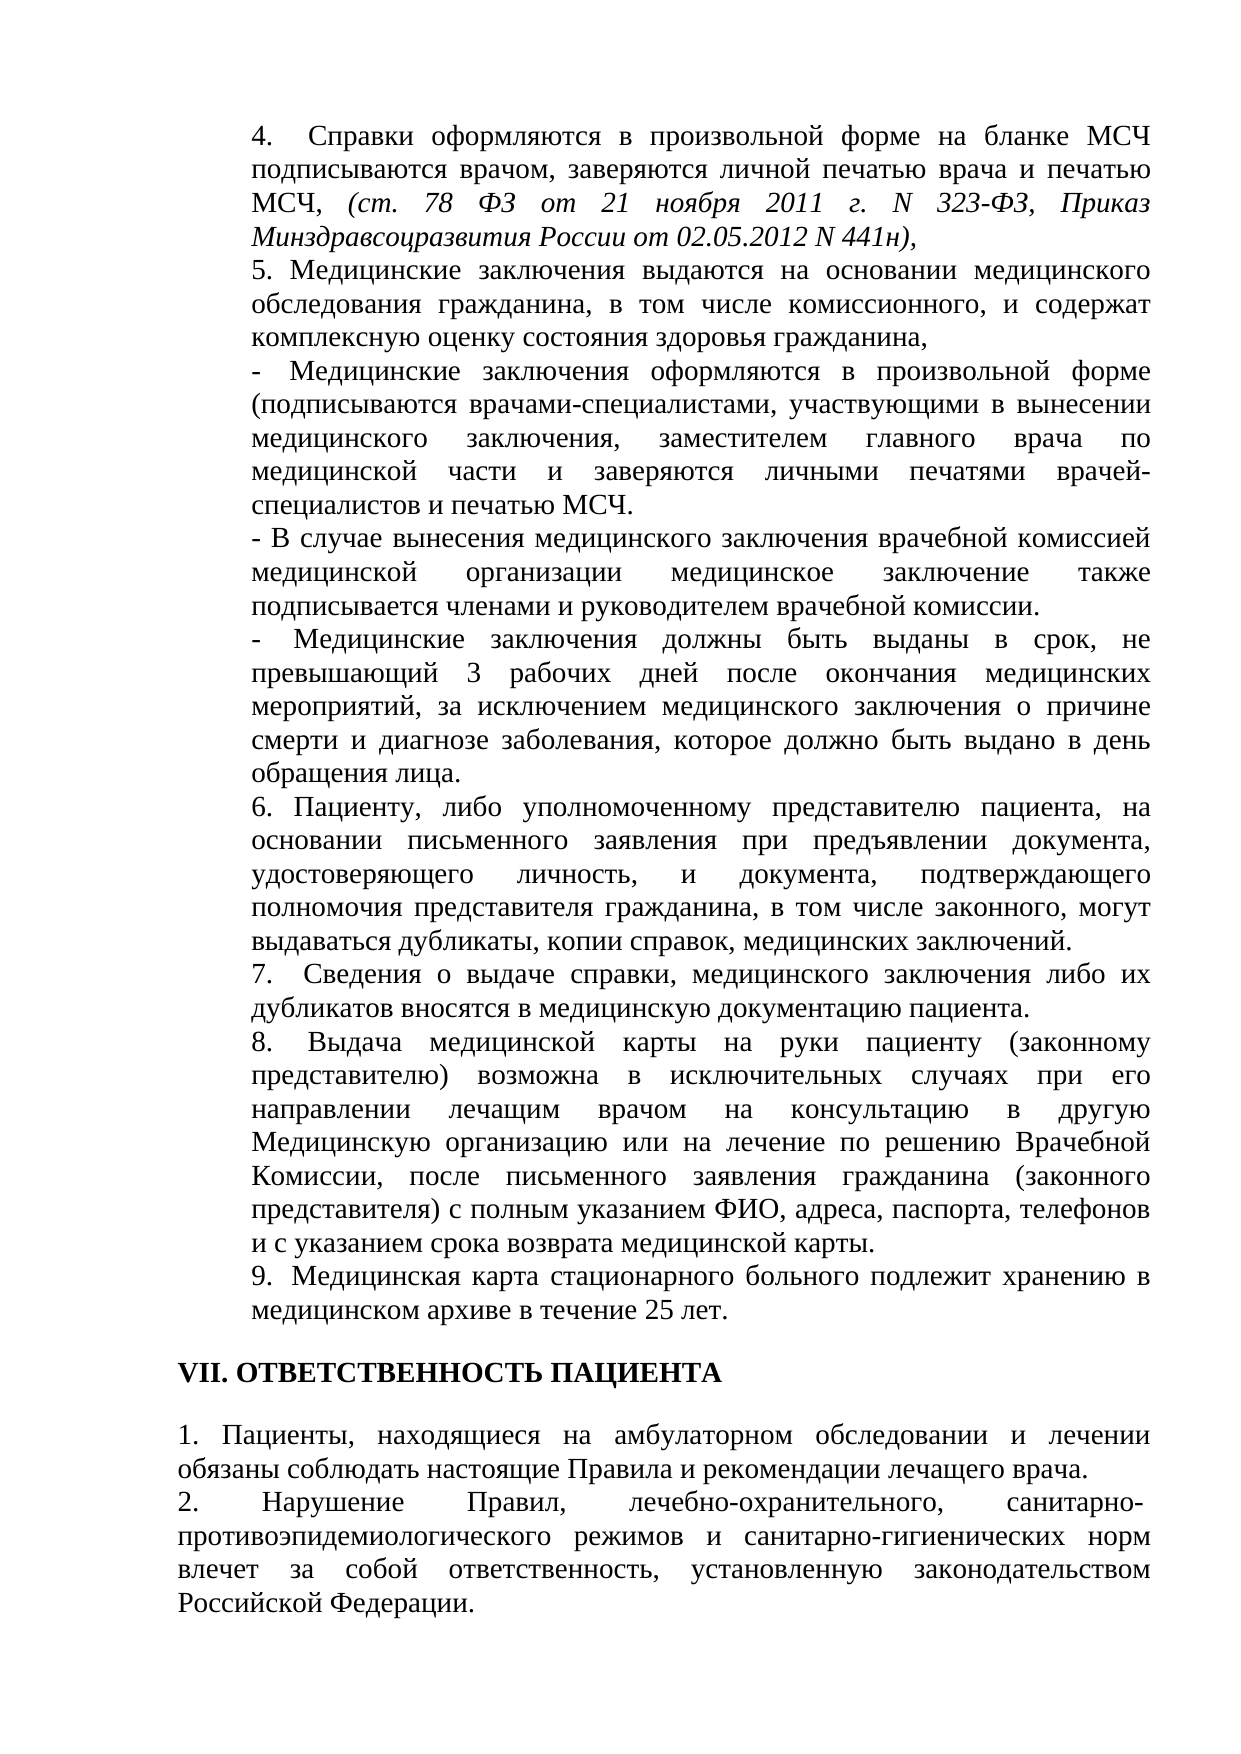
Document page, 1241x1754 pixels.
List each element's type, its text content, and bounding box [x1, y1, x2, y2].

text 5. Медицинские заключения выдаются на основании медицинского обследования гражданина, в том числе комиссионного, и содержат комплексную оценку состояния здоровья гражданина, [251, 252, 1152, 353]
text - Медицинские заключения должны быть выданы в срок, не превышающий 3 рабочих дней после окончания медицинских мероприятий, за исключением медицинского заключения о причине смерти и диагнозе заболевания, которое должно быть выдано в день обращения лица. [251, 621, 1152, 789]
text - Медицинские заключения оформляются в произвольной форме (подписываются врачами-специалистами, участвующими в вынесении медицинского заключения, заместителем главного врача по медицинской части и заверяются личными печатями врачей-специалистов и печатью МСЧ. [251, 353, 1152, 521]
text 2. Нарушение Правил, лечебно-охранительного, санитарно- противоэпидемиологического режимов и санитарно-гигиенических норм влечет за собой ответственность, установленную законодательством Российской Федерации. [177, 1484, 1152, 1619]
text VII. ОТВЕТСТВЕННОСТЬ ПАЦИЕНТА [177, 1355, 1152, 1388]
text 9. Медицинская карта стационарного больного подлежит хранению в медицинском архиве в течение 25 лет. [251, 1258, 1152, 1326]
text 6. Пациенту, либо уполномоченному представителю пациента, на основании письменного заявления при предъявлении документа, удостоверяющего личность, и документа, подтверждающего полномочия представителя гражданина, в том числе законного, могут выдаваться дубликаты, копии справок, медицинских заключений. [251, 789, 1152, 957]
text 7. Сведения о выдаче справки, медицинского заключения либо их дубликатов вносятся в медицинскую документацию пациента. [251, 957, 1152, 1024]
text - В случае вынесения медицинского заключения врачебной комиссией медицинской организации медицинское заключение также подписывается членами и руководителем врачебной комиссии. [251, 521, 1152, 621]
text 4. Справки оформляются в произвольной форме на бланке МСЧ подписываются врачом, заверяются личной печатью врача и печатью МСЧ, (ст. 78 ФЗ от 21 ноября 2011 г. N 323-ФЗ, Приказ Минздравсоцразвития России от 02.05.2012 N 441н), [251, 118, 1152, 252]
text 8. Выдача медицинской карты на руки пациенту (законному представителю) возможна в исключительных случаях при его направлении лечащим врачом на консультацию в другую Медицинскую организацию или на лечение по решению Врачебной Комиссии, после письменного заявления гражданина (законного представителя) с полным указанием ФИО, адреса, паспорта, телефонов и с указанием срока возврата медицинской карты. [251, 1024, 1152, 1258]
text 1. Пациенты, находящиеся на амбулаторном обследовании и лечении обязаны соблюдать настоящие Правила и рекомендации лечащего врача. [177, 1417, 1152, 1484]
